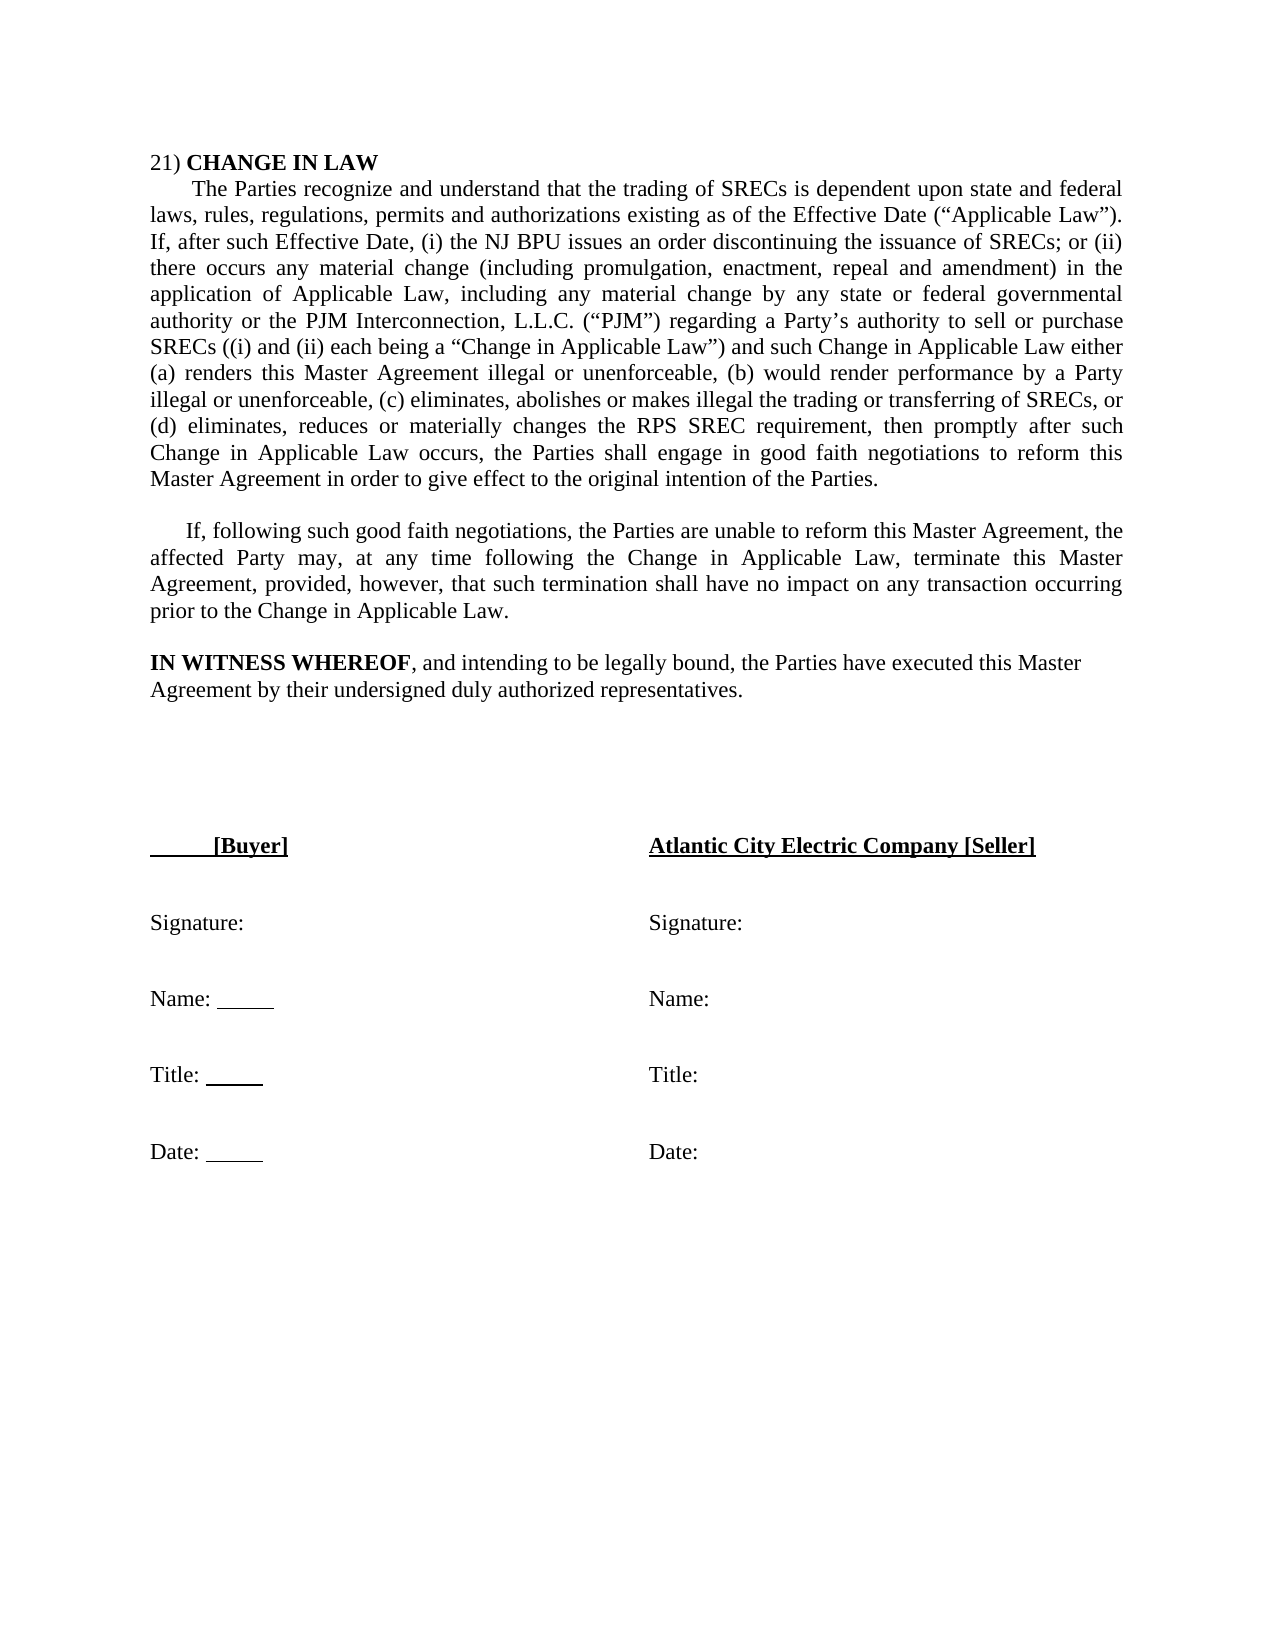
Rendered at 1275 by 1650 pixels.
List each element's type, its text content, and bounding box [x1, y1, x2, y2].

table_cell Date: [638, 1113, 1136, 1189]
table_cell Date: [139, 1113, 637, 1189]
table_header Atlantic City Electric Company [Seller] [638, 808, 1136, 884]
text If, following such good faith negotiations, the Parties are unable to reform this Master Agreement, the affected Party may, at any time following the Change in Applicable Law, terminate this Master Agreement, provided, however, that such termination shall have no impact on any transaction occurring prior to the Change in Applicable Law. [150, 518, 1125, 623]
table_cell Signature: [638, 884, 1136, 960]
table_cell Title: [638, 1037, 1136, 1113]
text 21) CHANGE IN LAW [150, 150, 1125, 175]
table_header [Buyer] [139, 808, 637, 884]
table_cell Name: [139, 960, 637, 1037]
table_cell Title: [139, 1037, 637, 1113]
table_cell Name: [638, 960, 1136, 1037]
text The Parties recognize and understand that the trading of SRECs is dependent upon state and federal laws, rules, regulations, permits and authorizations existing as of the Effective Date (“Applicable Law”). If, after such Effective Date, (i) the NJ BPU issues an order discontinuing the issuance of SRECs; or (ii) there occurs any material change (including promulgation, enactment, repeal and amendment) in the application of Applicable Law, including any material change by any state or federal governmental authority or the PJM Interconnection, L.L.C. (“PJM”) regarding a Party’s authority to sell or purchase SRECs ((i) and (ii) each being a “Change in Applicable Law”) and such Change in Applicable Law either (a) renders this Master Agreement illegal or unenforceable, (b) would render performance by a Party illegal or unenforceable, (c) eliminates, abolishes or makes illegal the trading or transferring of SRECs, or (d) eliminates, reduces or materially changes the RPS SREC requirement, then promptly after such Change in Applicable Law occurs, the Parties shall engage in good faith negotiations to reform this Master Agreement in order to give effect to the original intention of the Parties. [150, 175, 1125, 491]
text IN WITNESS WHEREOF, and intending to be legally bound, the Parties have executed this Master Agreement by their undersigned duly authorized representatives. [150, 649, 1125, 702]
table_cell Signature: [139, 884, 637, 960]
